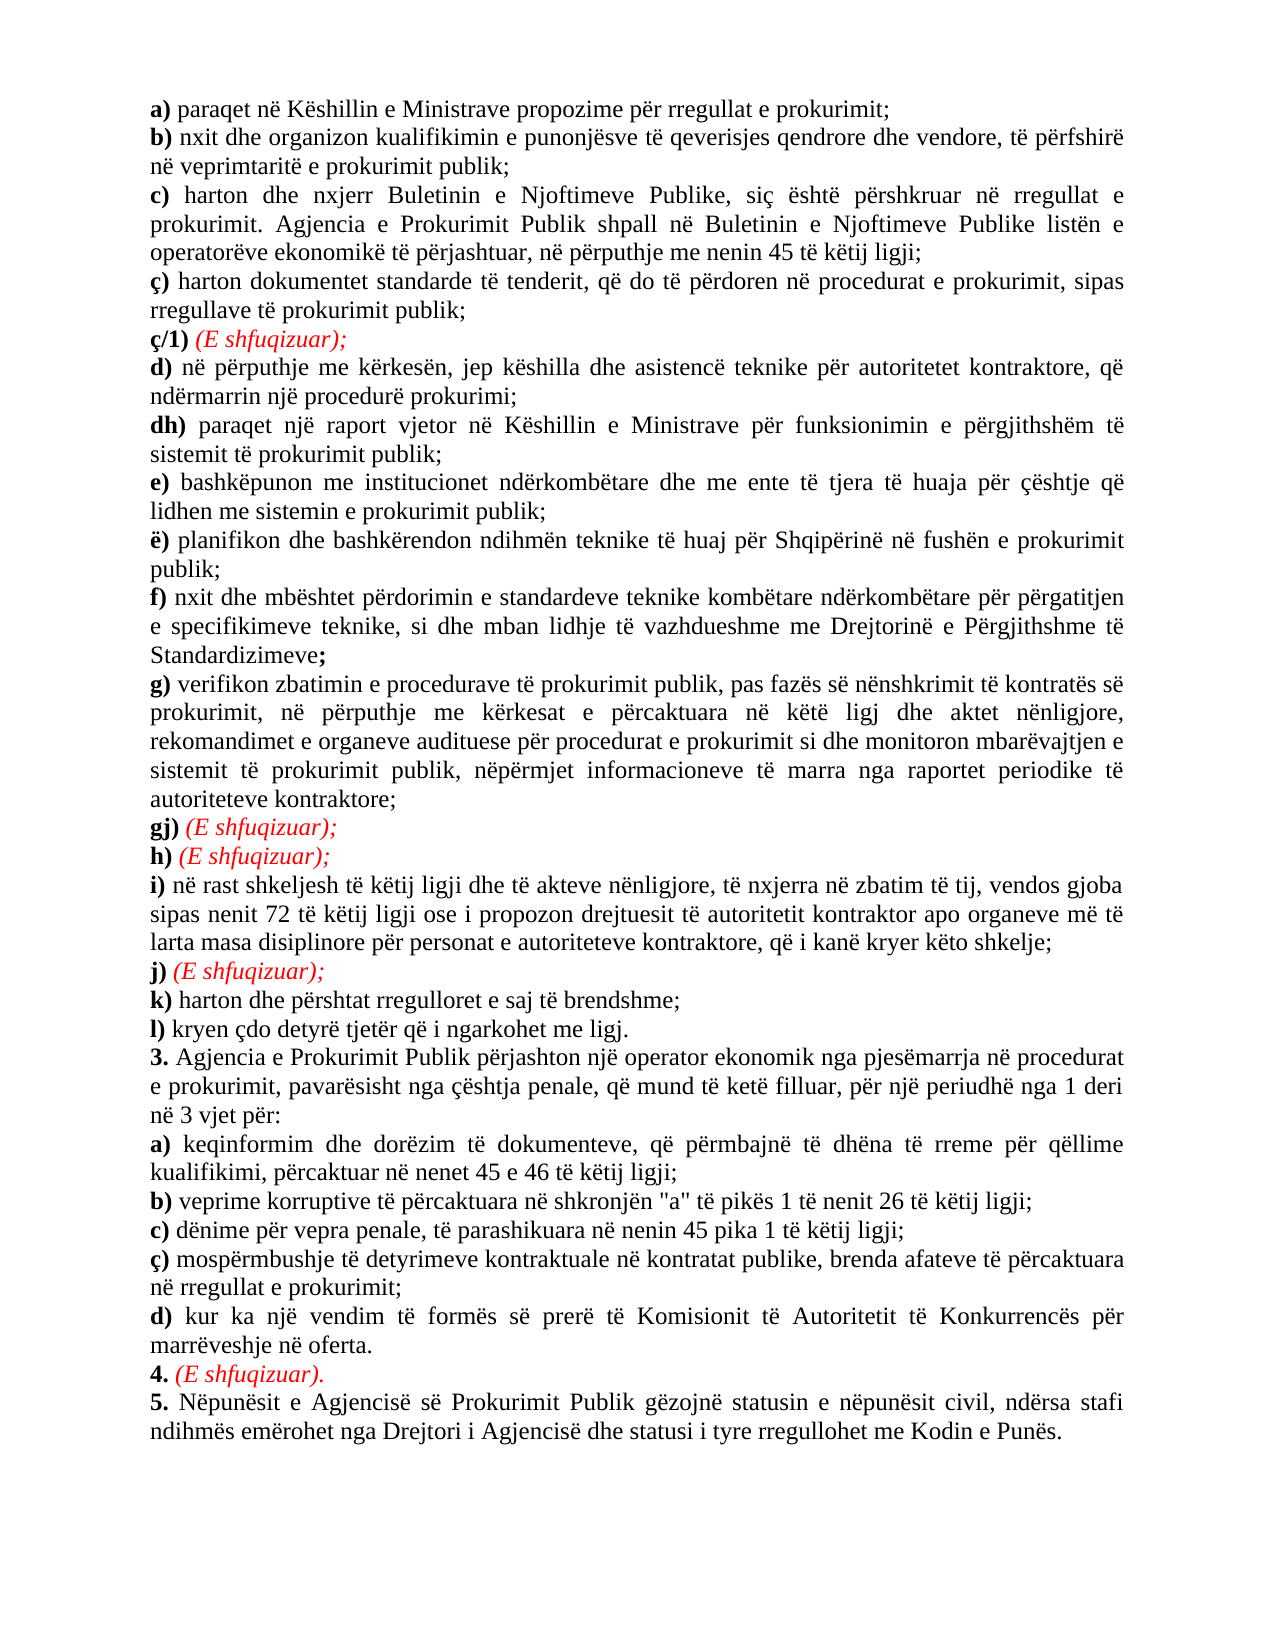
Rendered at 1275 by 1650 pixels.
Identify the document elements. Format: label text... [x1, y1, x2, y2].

text j) (E shfuqizuar); [150, 956, 1125, 985]
text d) në përputhje me kërkesën, jep këshilla dhe asistencë teknike për autoritetet kontraktore, që ndërmarrin një procedurë prokurimi; [150, 352, 1125, 410]
text c) dënime për vepra penale, të parashikuara në nenin 45 pika 1 të këtij ligji; [150, 1215, 1125, 1244]
text c) harton dhe nxjerr Buletinin e Njoftimeve Publike, siç është përshkruar në rregullat e prokurimit. Agjencia e Prokurimit Publik shpall në Buletinin e Njoftimeve Publike listën e operatorëve ekonomikë të përjashtuar, në përputhje me nenin 45 të këtij ligji; [150, 180, 1125, 266]
text h) (E shfuqizuar); [150, 841, 1125, 870]
text ç/1) (E shfuqizuar); [150, 324, 1125, 352]
text i) në rast shkeljesh të këtij ligji dhe të akteve nënligjore, të nxjerra në zbatim të tij, vendos gjoba sipas nenit 72 të këtij ligji ose i propozon drejtuesit të autoritetit kontraktor apo organeve më të larta masa disiplinore për personat e autoriteteve kontraktore, që i kanë kryer këto shkelje; [150, 870, 1125, 956]
text b) nxit dhe organizon kualifikimin e punonjësve të qeverisjes qendrore dhe vendore, të përfshirë në veprimtaritë e prokurimit publik; [150, 122, 1125, 180]
text ç) harton dokumentet standarde të tenderit, që do të përdoren në procedurat e prokurimit, sipas rregullave të prokurimit publik; [150, 266, 1125, 324]
text ë) planifikon dhe bashkërendon ndihmën teknike të huaj për Shqipërinë në fushën e prokurimit publik; [150, 525, 1125, 582]
text 4. (E shfuqizuar). [150, 1359, 1125, 1387]
text 5. Nëpunësit e Agjencisë së Prokurimit Publik gëzojnë statusin e nëpunësit civil, ndërsa stafi ndihmës emërohet nga Drejtori i Agjencisë dhe statusi i tyre rregullohet me Kodin e Punës. [150, 1387, 1125, 1445]
text ç) mospërmbushje të detyrimeve kontraktuale në kontratat publike, brenda afateve të përcaktuara në rregullat e prokurimit; [150, 1244, 1125, 1301]
text gj) (E shfuqizuar); [150, 812, 1125, 841]
text b) veprime korruptive të përcaktuara në shkronjën "a" të pikës 1 të nenit 26 të këtij ligji; [150, 1186, 1125, 1215]
text k) harton dhe përshtat rregulloret e saj të brendshme; [150, 985, 1125, 1014]
text 3. Agjencia e Prokurimit Publik përjashton një operator ekonomik nga pjesëmarrja në procedurat e prokurimit, pavarësisht nga çështja penale, që mund të ketë filluar, për një periudhë nga 1 deri në 3 vjet për: [150, 1042, 1125, 1129]
text a) keqinformim dhe dorëzim të dokumenteve, që përmbajnë të dhëna të rreme për qëllime kualifikimi, përcaktuar në nenet 45 e 46 të këtij ligji; [150, 1129, 1125, 1186]
text e) bashkëpunon me institucionet ndërkombëtare dhe me ente të tjera të huaja për çështje që lidhen me sistemin e prokurimit publik; [150, 467, 1125, 525]
text l) kryen çdo detyrë tjetër që i ngarkohet me ligj. [150, 1014, 1125, 1042]
text dh) paraqet një raport vjetor në Këshillin e Ministrave për funksionimin e përgjithshëm të sistemit të prokurimit publik; [150, 410, 1125, 467]
text g) verifikon zbatimin e procedurave të prokurimit publik, pas fazës së nënshkrimit të kontratës së prokurimit, në përputhje me kërkesat e përcaktuara në këtë ligj dhe aktet nënligjore, rekomandimet e organeve audituese për procedurat e prokurimit si dhe monitoron mbarëvajtjen e sistemit të prokurimit publik, nëpërmjet informacioneve të marra nga raportet periodike të autoriteteve kontraktore; [150, 669, 1125, 812]
text f) nxit dhe mbështet përdorimin e standardeve teknike kombëtare ndërkombëtare për përgatitjen e specifikimeve teknike, si dhe mban lidhje të vazhdueshme me Drejtorinë e Përgjithshme të Standardizimeve; [150, 582, 1125, 669]
text d) kur ka një vendim të formës së prerë të Komisionit të Autoritetit të Konkurrencës për marrëveshje në oferta. [150, 1301, 1125, 1359]
text a) paraqet në Këshillin e Ministrave propozime për rregullat e prokurimit; [150, 94, 1125, 122]
